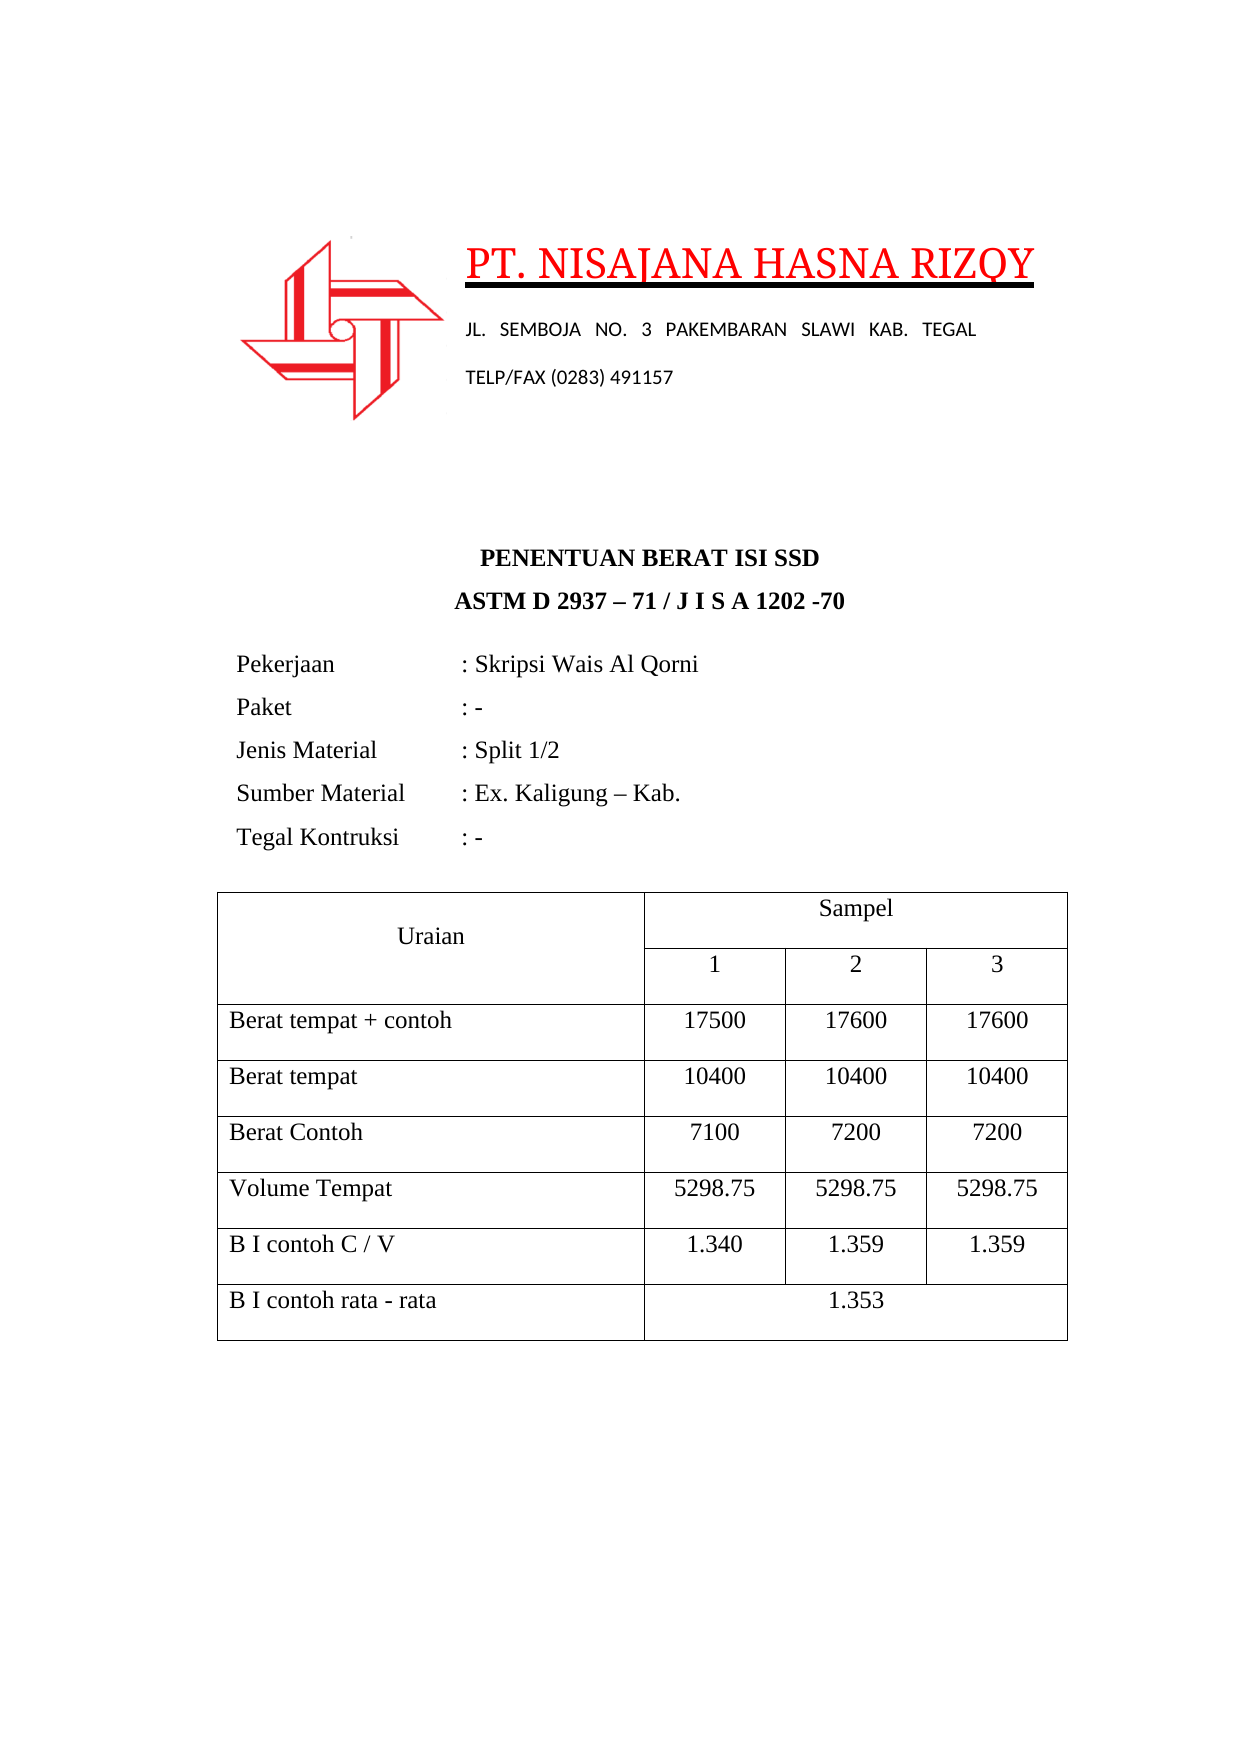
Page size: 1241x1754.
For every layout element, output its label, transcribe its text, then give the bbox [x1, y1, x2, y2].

table_cell Berat tempat + contoh [218, 1005, 644, 1060]
table_cell 7200 [786, 1117, 926, 1172]
table_cell Berat tempat [218, 1061, 644, 1116]
table_cell 10400 [927, 1061, 1067, 1116]
table_cell 10400 [786, 1061, 926, 1116]
text Jenis Material : Split 1/2 Sumber Material : Ex. Kaligung – Kab. Tegal Kontruksi : - [236, 735, 744, 850]
table_cell 5298.75 [927, 1173, 1067, 1228]
table_cell Berat Contoh [218, 1117, 644, 1172]
table_cell 1 [645, 949, 785, 1004]
table_header Sampel [645, 893, 1067, 948]
picture [239, 236, 447, 421]
table_cell 5298.75 [786, 1173, 926, 1228]
table_cell 1.340 [645, 1229, 785, 1284]
table_cell 7100 [645, 1117, 785, 1172]
table_cell 7200 [927, 1117, 1067, 1172]
table_cell 2 [786, 949, 926, 1004]
table_cell 1.359 [786, 1229, 926, 1284]
table_cell 17500 [645, 1005, 785, 1060]
table_cell Volume Tempat [218, 1173, 644, 1228]
table_cell 1.359 [927, 1229, 1067, 1284]
table_cell B I contoh rata - rata [218, 1285, 644, 1340]
table_cell 3 [927, 949, 1067, 1004]
table_header Uraian [218, 893, 644, 1004]
text Paket : - [236, 692, 1169, 721]
table_cell 5298.75 [645, 1173, 785, 1228]
table_cell 17600 [786, 1005, 926, 1060]
table_cell 17600 [927, 1005, 1067, 1060]
table_cell B I contoh C / V [218, 1229, 644, 1284]
text Pekerjaan : Skripsi Wais Al Qorni [236, 649, 1169, 678]
table_cell 1.353 [645, 1285, 1067, 1340]
table_cell 10400 [645, 1061, 785, 1116]
text PENENTUAN BERAT ISI SSD ASTM D 2937 – 71 / J I S A 1202 -70 [454, 543, 889, 615]
